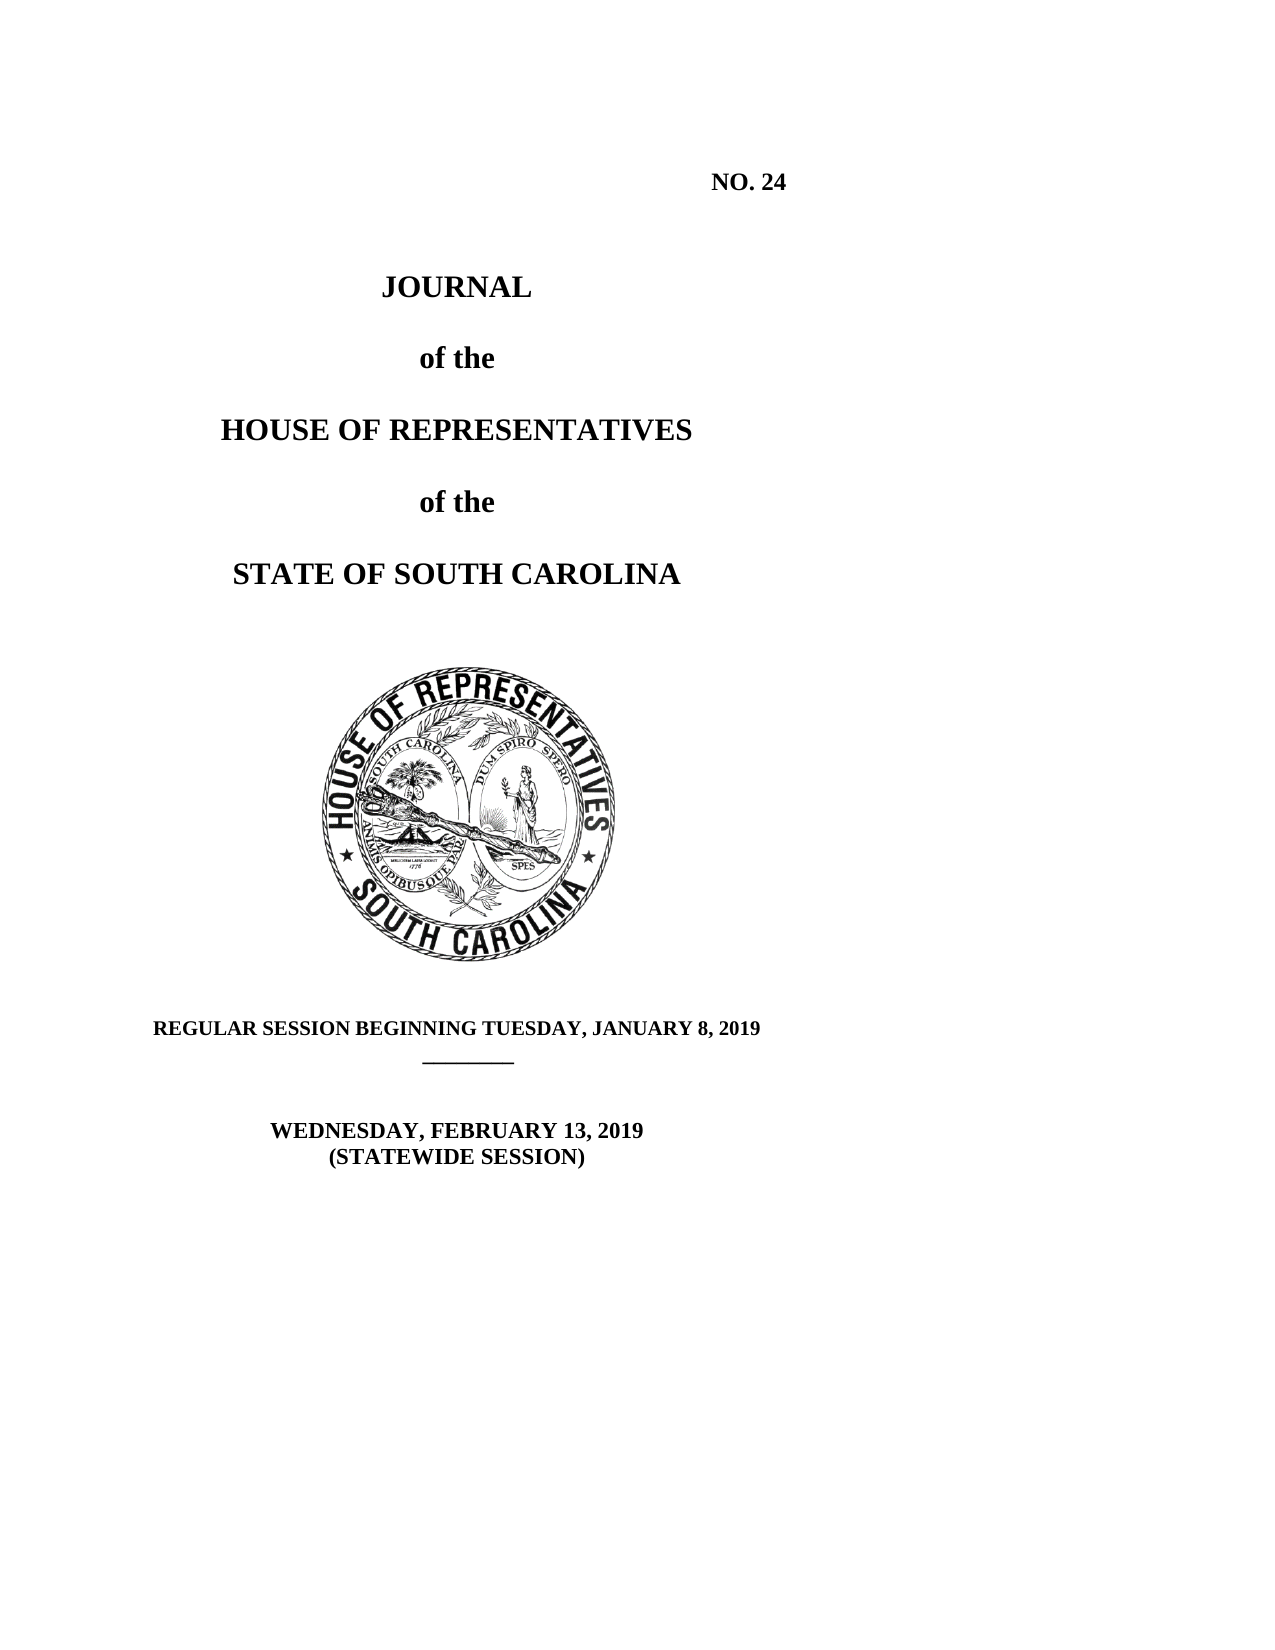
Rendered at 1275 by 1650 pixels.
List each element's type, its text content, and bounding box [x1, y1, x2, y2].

text WEDNESDAY, FEBRUARY 13, 2019 [127, 1117, 786, 1143]
title HOUSE OF REPRESENTATIVES [127, 412, 786, 448]
text REGULAR SESSION BEGINNING TUESDAY, JANUARY 8, 2019 [127, 1016, 786, 1040]
title of the [127, 340, 786, 376]
picture [318, 663, 618, 964]
text ________ [127, 1040, 786, 1066]
title of the [127, 483, 786, 519]
title NO. 24 [127, 167, 786, 196]
text (STATEWIDE SESSION) [127, 1143, 786, 1169]
title STATE OF SOUTH CAROLINA [127, 555, 786, 591]
title JOURNAL [127, 268, 786, 304]
